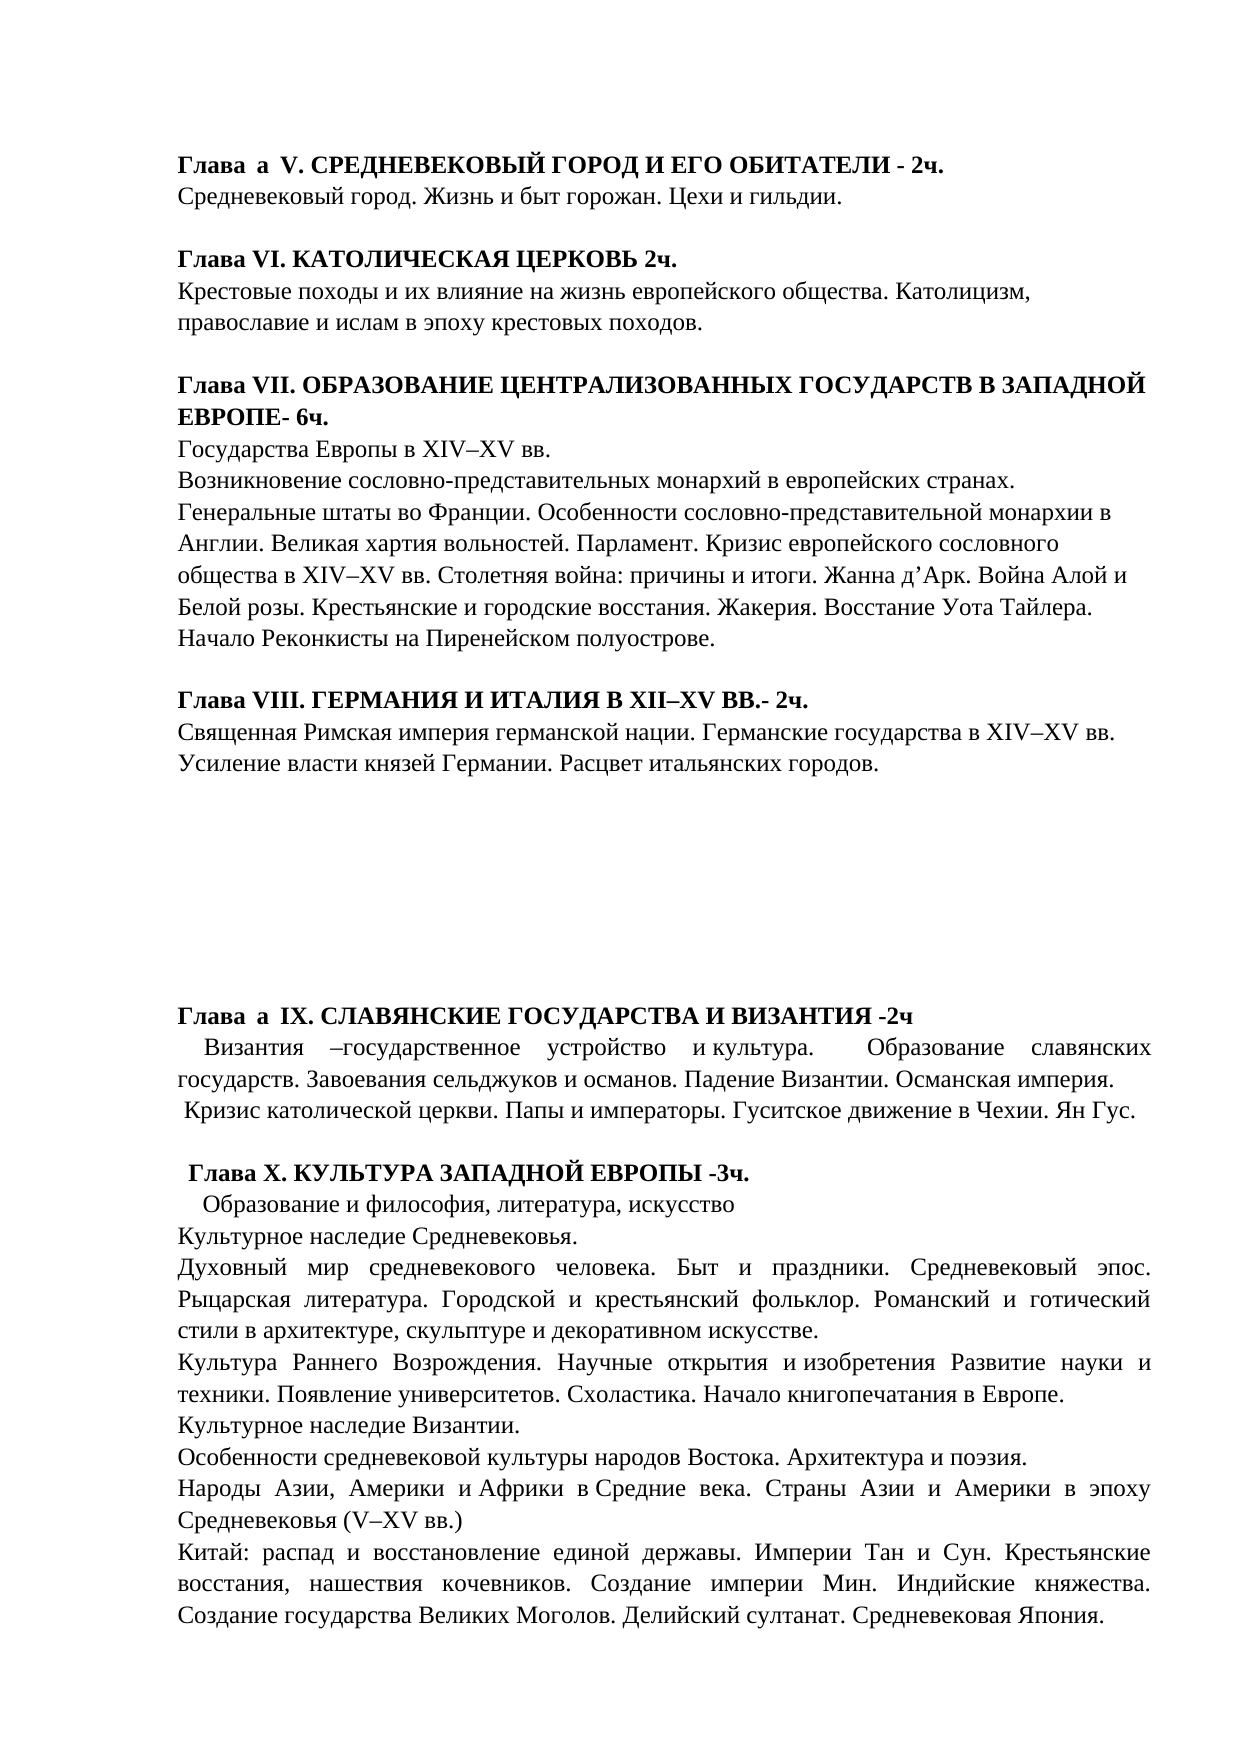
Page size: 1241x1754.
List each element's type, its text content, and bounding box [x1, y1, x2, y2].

text Глава а IХ. СЛАВЯНСКИЕ ГОСУДАРСТВА И ВИЗАНТИЯ -2ч [177, 1001, 1152, 1030]
text Глава а V. СРЕДНЕВЕКОВЫЙ ГОРОД И ЕГО ОБИТАТЕЛИ - 2ч. Средневековый город. Жизнь и быт горожан. Цехи и гильдии. [177, 150, 1152, 210]
text Духовный мир средневекового человека. Быт и праздники. Средневековый эпос. Рыцарская литература. Городской и крестьянский фольклор. Романский и готический стили в архитектуре, скульптуре и декоративном искусстве. [177, 1252, 1152, 1344]
text Глава VII. ОБРАЗОВАНИЕ ЦЕНТРАЛИЗОВАННЫХ ГОСУДАРСТВ В ЗАПАДНОЙ ЕВРОПЕ- 6ч. Государства Европы в XIV–XV вв. [177, 371, 1152, 462]
text Глава VI. КАТОЛИЧЕСКАЯ ЦЕРКОВЬ 2ч. Крестовые походы и их влияние на жизнь европейского общества. Католицизм, православие и ислам в эпоху крестовых походов. [177, 244, 1152, 336]
text Культура Раннего Возрождения. Научные открытия и изобретения Развитие науки и техники. Появление университетов. Схоластика. Начало книгопечатания в Европе. [177, 1347, 1152, 1407]
text Глава Х. КУЛЬТУРА ЗАПАДНОЙ ЕВРОПЫ -3ч. [177, 1158, 1152, 1187]
text Народы Азии, Америки и Африки в Средние века. Страны Азии и Америки в эпоху Средневековья (V–XV вв.) [177, 1473, 1152, 1534]
text Глава VIII. ГЕРМАНИЯ И ИТАЛИЯ В XII–XV ВВ.- 2ч. [177, 685, 1152, 714]
text Кризис католической церкви. Папы и императоры. Гуситское движение в Чехии. Ян Гус. [177, 1096, 1152, 1155]
text Особенности средневековой культуры народов Востока. Архитектура и поэзия. [177, 1442, 1152, 1471]
text Культурное наследие Византии. [177, 1410, 1152, 1439]
text Китай: распад и восстановление единой державы. Империи Тан и Сун. Крестьянские восстания, нашествия кочевников. Создание империи Мин. Индийские княжества. Создание государства Великих Моголов. Делийский султанат. Средневековая Япония. [177, 1537, 1152, 1628]
text Священная Римская империя германской нации. Германские государства в XIV–XV вв. Усиление власти князей Германии. Расцвет итальянских городов. [177, 717, 1152, 777]
text Византия –государственное устройство и культура. Образование славянских государств. Завоевания сельджуков и османов. Падение Византии. Османская империя. [177, 1032, 1152, 1093]
text Образование и философия, литература, искусство [177, 1189, 1152, 1218]
text Культурное наследие Средневековья. [177, 1221, 1152, 1250]
text Возникновение сословно-представительных монархий в европейских странах. Генеральные штаты во Франции. Особенности сословно-представительной монархии в Англии. Великая хартия вольностей. Парламент. Кризис европейского сословного общества в XIV–XV вв. Столетняя война: причины и итоги. Жанна д’Арк. Война Алой и Белой розы. Крестьянские и городские восстания. Жакерия. Восстание Уота Тайлера. Начало Реконкисты на Пиренейском полуострове. [177, 465, 1152, 683]
